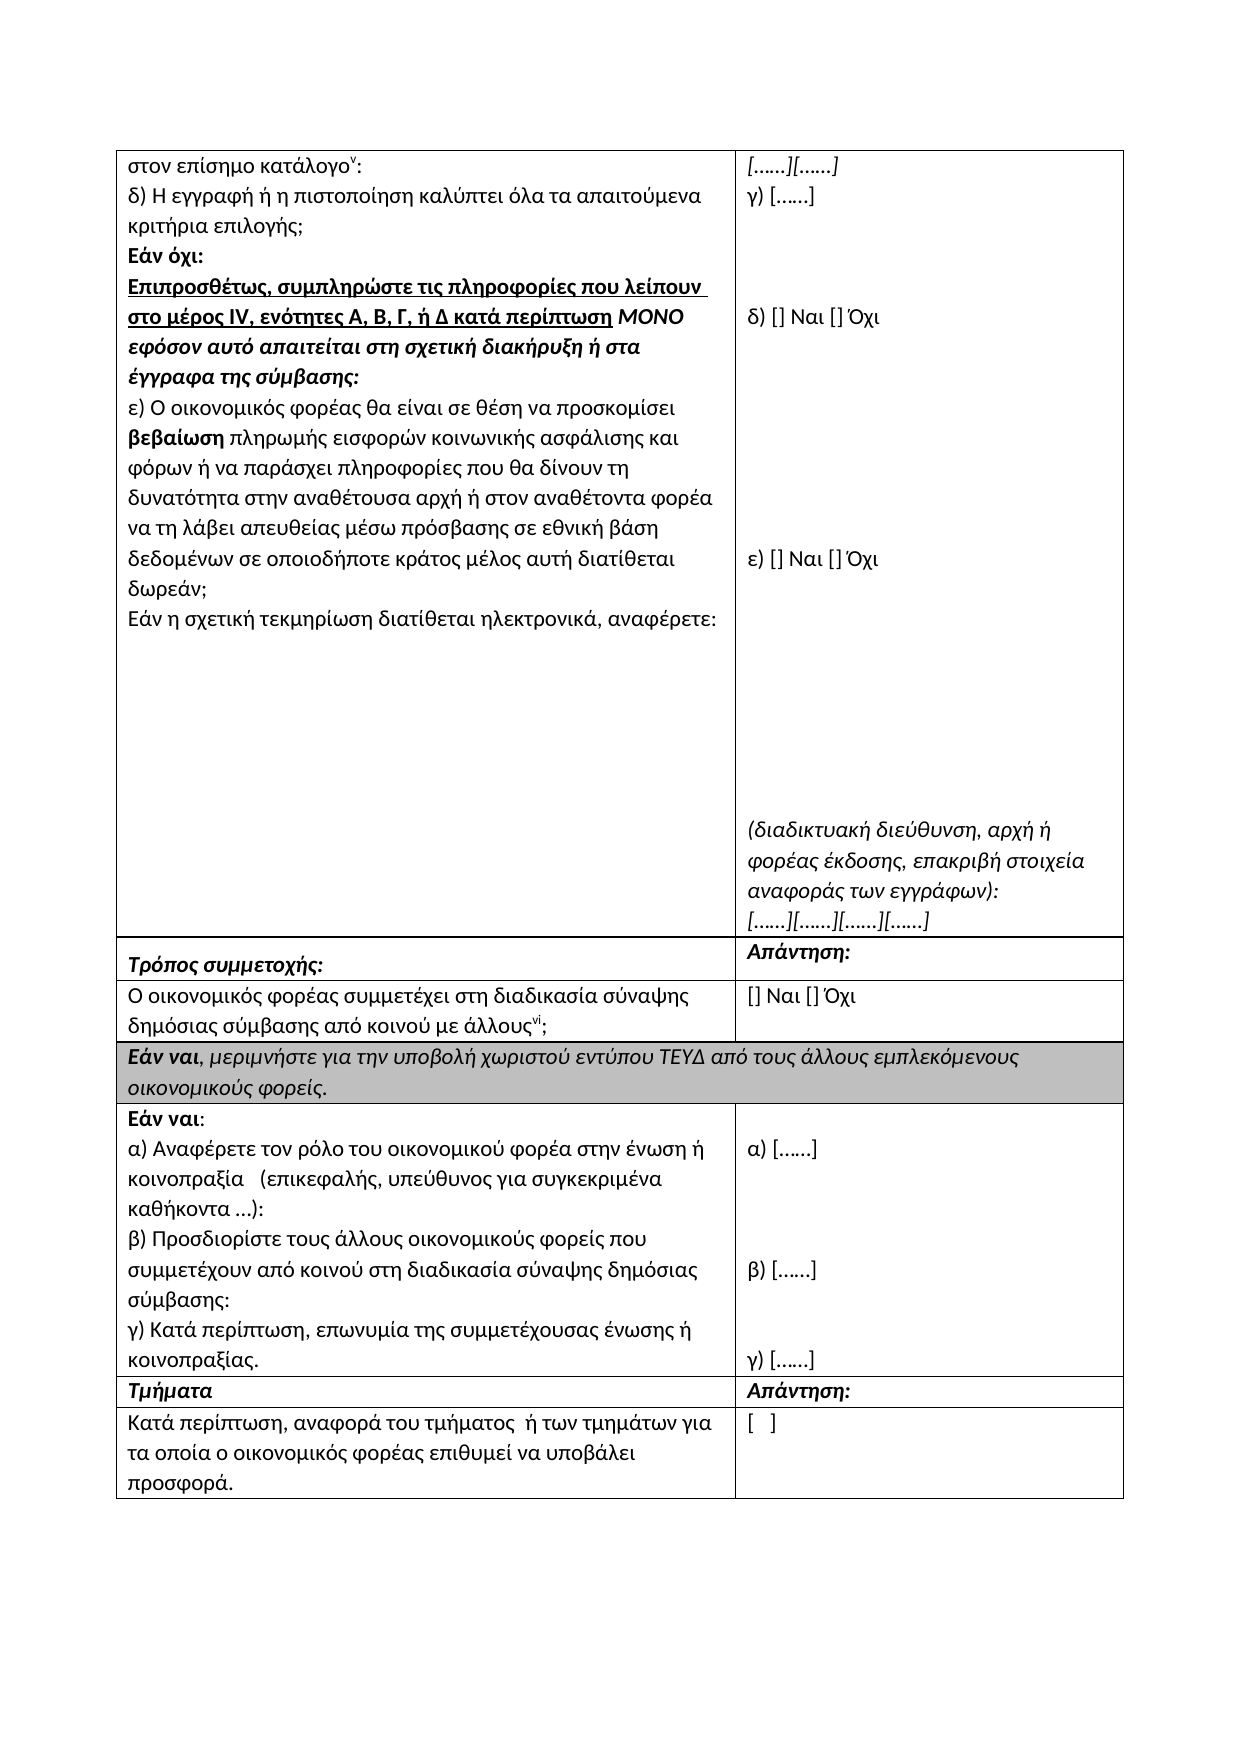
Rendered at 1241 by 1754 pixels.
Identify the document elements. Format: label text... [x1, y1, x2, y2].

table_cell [117, 151, 735, 936]
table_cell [736, 151, 1123, 936]
table_cell [] Ναι [] Όχι [736, 981, 1123, 1041]
table_cell Εάν ναι, μεριμνήστε για την υποβολή χωριστού εντύπου ΤΕΥΔ από τους άλλους εμπλεκόμενους οικονομικούς φορείς. [117, 1043, 1123, 1103]
table_cell Απάντηση: [736, 1377, 1123, 1407]
table_cell Ο οικονομικός φορέας συμμετέχει στη διαδικασία σύναψης δημόσιας σύμβασης από κοινού με άλλους; [117, 981, 735, 1041]
table_cell Εάν ναι: α) Αναφέρετε τον ρόλο του οικονομικού φορέα στην ένωση ή κοινοπραξία (επικεφαλής, υπεύθυνος για συγκεκριμένα καθήκοντα …): β) Προσδιορίστε τους άλλους οικονομικούς φορείς που συμμετέχουν από κοινού στη διαδικασία σύναψης δημόσιας σύμβασης: γ) Κατά περίπτωση, επωνυμία της συμμετέχουσας ένωσης ή κοινοπραξίας. [117, 1104, 735, 1376]
table_cell Απάντηση: [736, 938, 1123, 980]
table_cell Τρόπος συμμετοχής: [117, 938, 735, 980]
table_cell α) [……] β) [……] γ) [……] [736, 1104, 1123, 1376]
table_cell Κατά περίπτωση, αναφορά του τμήματος ή των τμημάτων για τα οποία ο οικονομικός φορέας επιθυμεί να υποβάλει προσφορά. [117, 1408, 735, 1498]
table_cell [ ] [736, 1408, 1123, 1498]
table_cell Τμήματα [117, 1377, 735, 1407]
